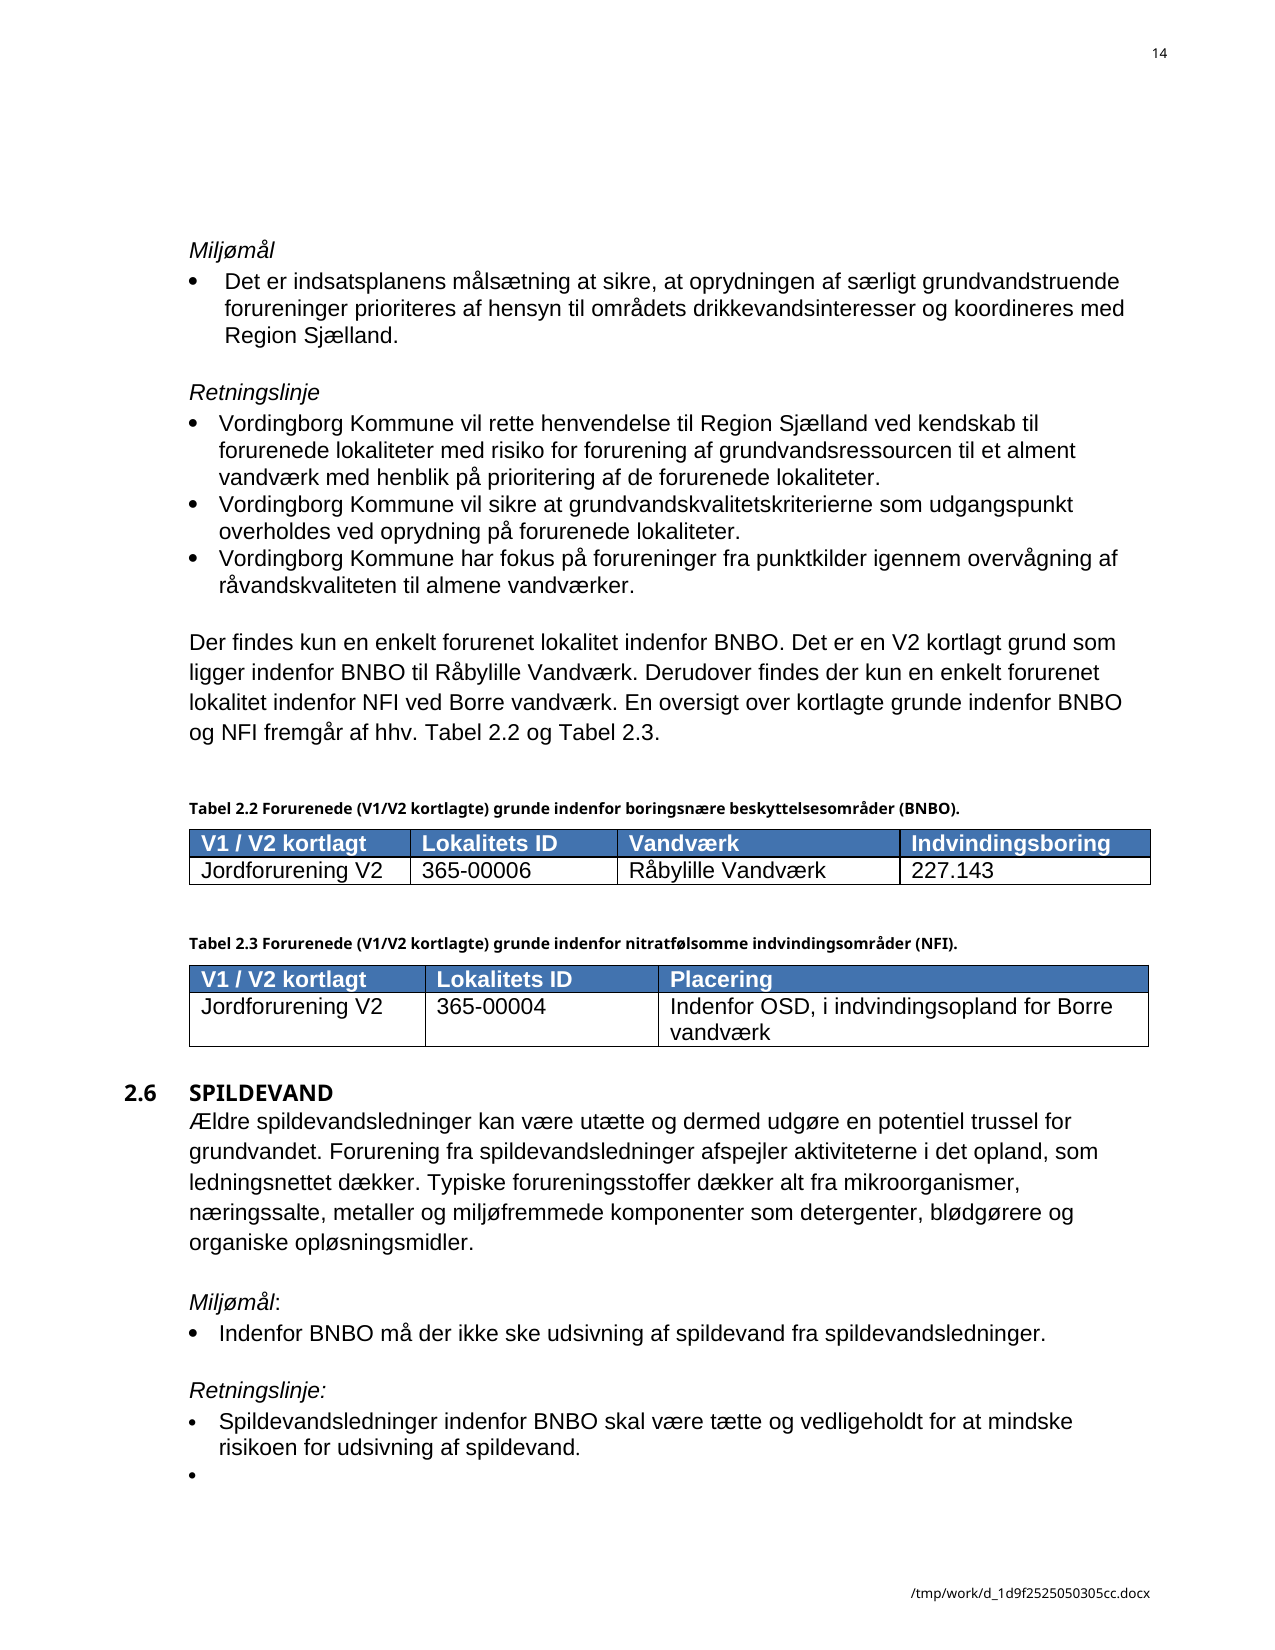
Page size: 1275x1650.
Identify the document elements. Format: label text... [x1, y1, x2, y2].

list Indenfor BNBO må der ikke ske udsivning af spildevand fra spildevandsledninger. [189, 1319, 1151, 1347]
list Spildevandsledninger indenfor BNBO skal være tætte og vedligeholdt for at mindske risikoen for udsivning af spildevand. [189, 1407, 1151, 1461]
subtitle Spildevand [124, 1077, 1151, 1108]
table_cell Jordforurening V2 [190, 858, 410, 884]
list Vordingborg Kommune har fokus på forureninger fra punktkilder igennem overvågning af råvandskvaliteten til almene vandværker. [189, 544, 1151, 598]
table_cell 365-00006 [411, 858, 617, 884]
table_cell Indenfor OSD, i indvindingsopland for Borre vandværk [659, 993, 1148, 1046]
table_header Lokalitets ID [426, 966, 658, 992]
text Miljømål [189, 237, 1151, 263]
list Det er indsatsplanens målsætning at sikre, at oprydningen af særligt grundvandstruende forureninger prioriteres af hensyn til områdets drikkevandsinteresser og koordineres med Region Sjælland. [189, 267, 1151, 348]
table_header Indvindingsboring [901, 830, 1150, 856]
text Ældre spildevandsledninger kan være utætte og dermed udgøre en potentiel trussel for grundvandet. Forurening fra spildevandsledninger afspejler aktiviteterne i det opland, som ledningsnettet dækker. Typiske forureningsstoffer dækker alt fra mikroorganismer, næringssalte, metaller og miljøfremmede komponenter som detergenter, blødgørere og organiske opløsningsmidler. [189, 1108, 1151, 1255]
table_header Placering [659, 966, 1148, 992]
list Vordingborg Kommune vil rette henvendelse til Region Sjælland ved kendskab til forurenede lokaliteter med risiko for forurening af grundvandsressourcen til et alment vandværk med henblik på prioritering af de forurenede lokaliteter. [189, 409, 1151, 490]
table_header V1 / V2 kortlagt [190, 966, 425, 992]
table_header Lokalitets ID [411, 830, 617, 856]
table_cell 365-00004 [426, 993, 658, 1046]
table_cell 227.143 [901, 858, 1150, 884]
table_cell Jordforurening V2 [190, 993, 425, 1046]
text Retningslinje: [189, 1377, 1151, 1403]
text Retningslinje [189, 379, 1151, 405]
list Vordingborg Kommune vil sikre at grundvandskvalitetskriterierne som udgangspunkt overholdes ved oprydning på forurenede lokaliteter. [189, 490, 1151, 544]
table_cell Råbylille Vandværk [618, 858, 899, 884]
table_header Vandværk [618, 830, 899, 856]
table_header V1 / V2 kortlagt [190, 830, 410, 856]
text Miljømål: [189, 1289, 1151, 1316]
